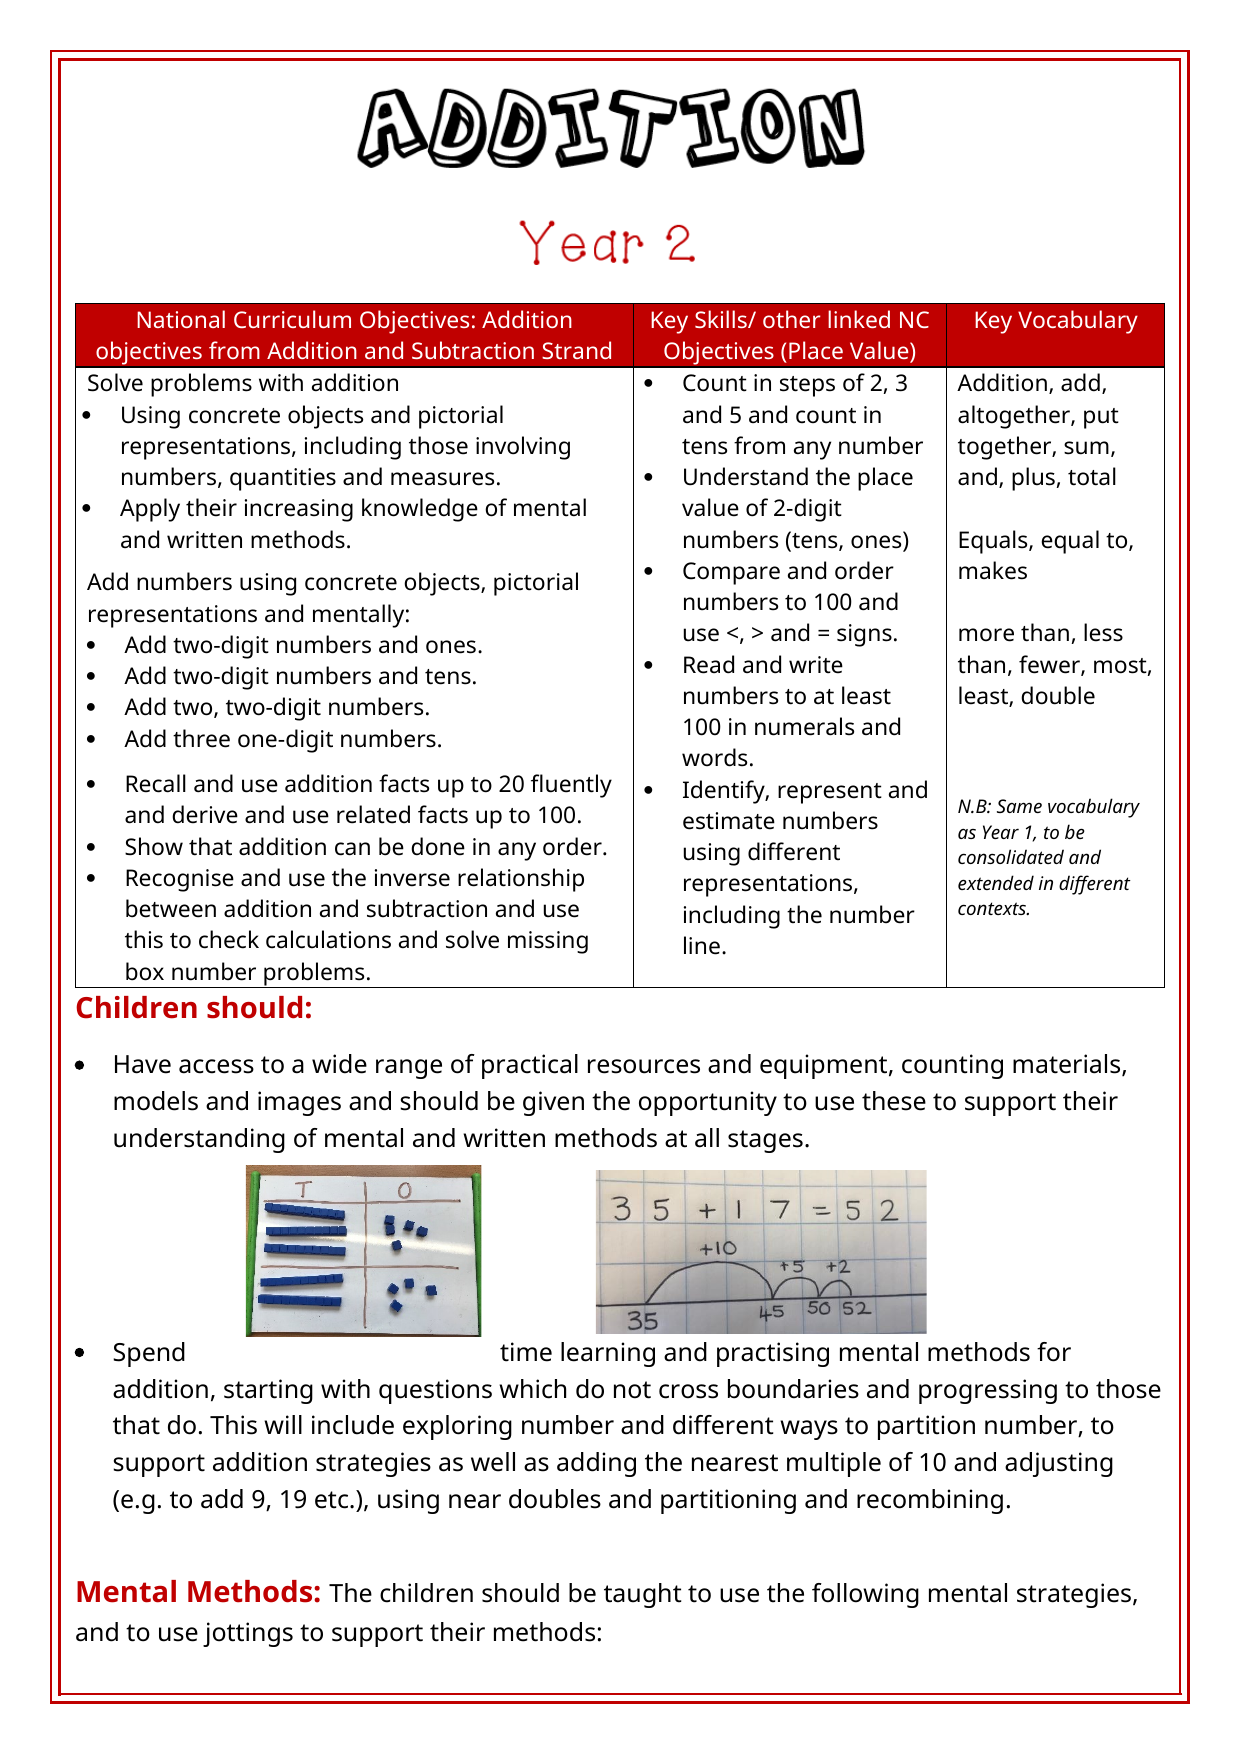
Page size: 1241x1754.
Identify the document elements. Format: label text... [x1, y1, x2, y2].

table_header National Curriculum Objectives: Addition objectives from Addition and Subtraction Strand [76, 304, 633, 366]
picture [595, 1170, 927, 1334]
table_cell Count in steps of 2, 3 and 5 and count in tens from any number Understand the place value of 2-digit numbers (tens, ones) Compare and order numbers to 100 and use <, > and = signs. Read and write numbers to at least 100 in numerals and words. Identify, represent and estimate numbers using different representations, including the number line. [634, 368, 946, 987]
list Spend time learning and practising mental methods for addition, starting with questions which do not cross boundaries and progressing to those that do. This will include exploring number and different ways to partition number, to support addition strategies as well as adding the nearest multiple of 10 and adjusting (e.g. to add 9, 19 etc.), using near doubles and partitioning and recombining. [75, 1334, 1165, 1516]
table_cell Addition, add, altogether, put together, sum, and, plus, total Equals, equal to, makes more than, less than, fewer, most, least, double N.B: Same vocabulary as Year 1, to be consolidated and extended in different contexts. [947, 368, 1164, 987]
table_header Key Vocabulary [947, 304, 1164, 366]
table_header Key Skills/ other linked NC Objectives (Place Value) [634, 304, 946, 366]
table_cell Solve problems with addition Using concrete objects and pictorial representations, including those involving numbers, quantities and measures. Apply their increasing knowledge of mental and written methods. Add numbers using concrete objects, pictorial representations and mentally: Add two-digit numbers and ones. Add two-digit numbers and tens. Add two, two-digit numbers. Add three one-digit numbers. Recall and use addition facts up to 20 fluently and derive and use related facts up to 100. Show that addition can be done in any order. Recognise and use the inverse relationship between addition and subtraction and use this to check calculations and solve missing box number problems. [76, 368, 633, 987]
list Have access to a wide range of practical resources and equipment, counting materials, models and images and should be given the opportunity to use these to support their understanding of mental and written methods at all stages. [75, 1047, 1165, 1155]
picture [315, 75, 925, 284]
text Mental Methods: The children should be taught to use the following mental strategies, and to use jottings to support their methods: [75, 1572, 1165, 1648]
text Children should: [75, 988, 1165, 1027]
picture [245, 1165, 482, 1337]
